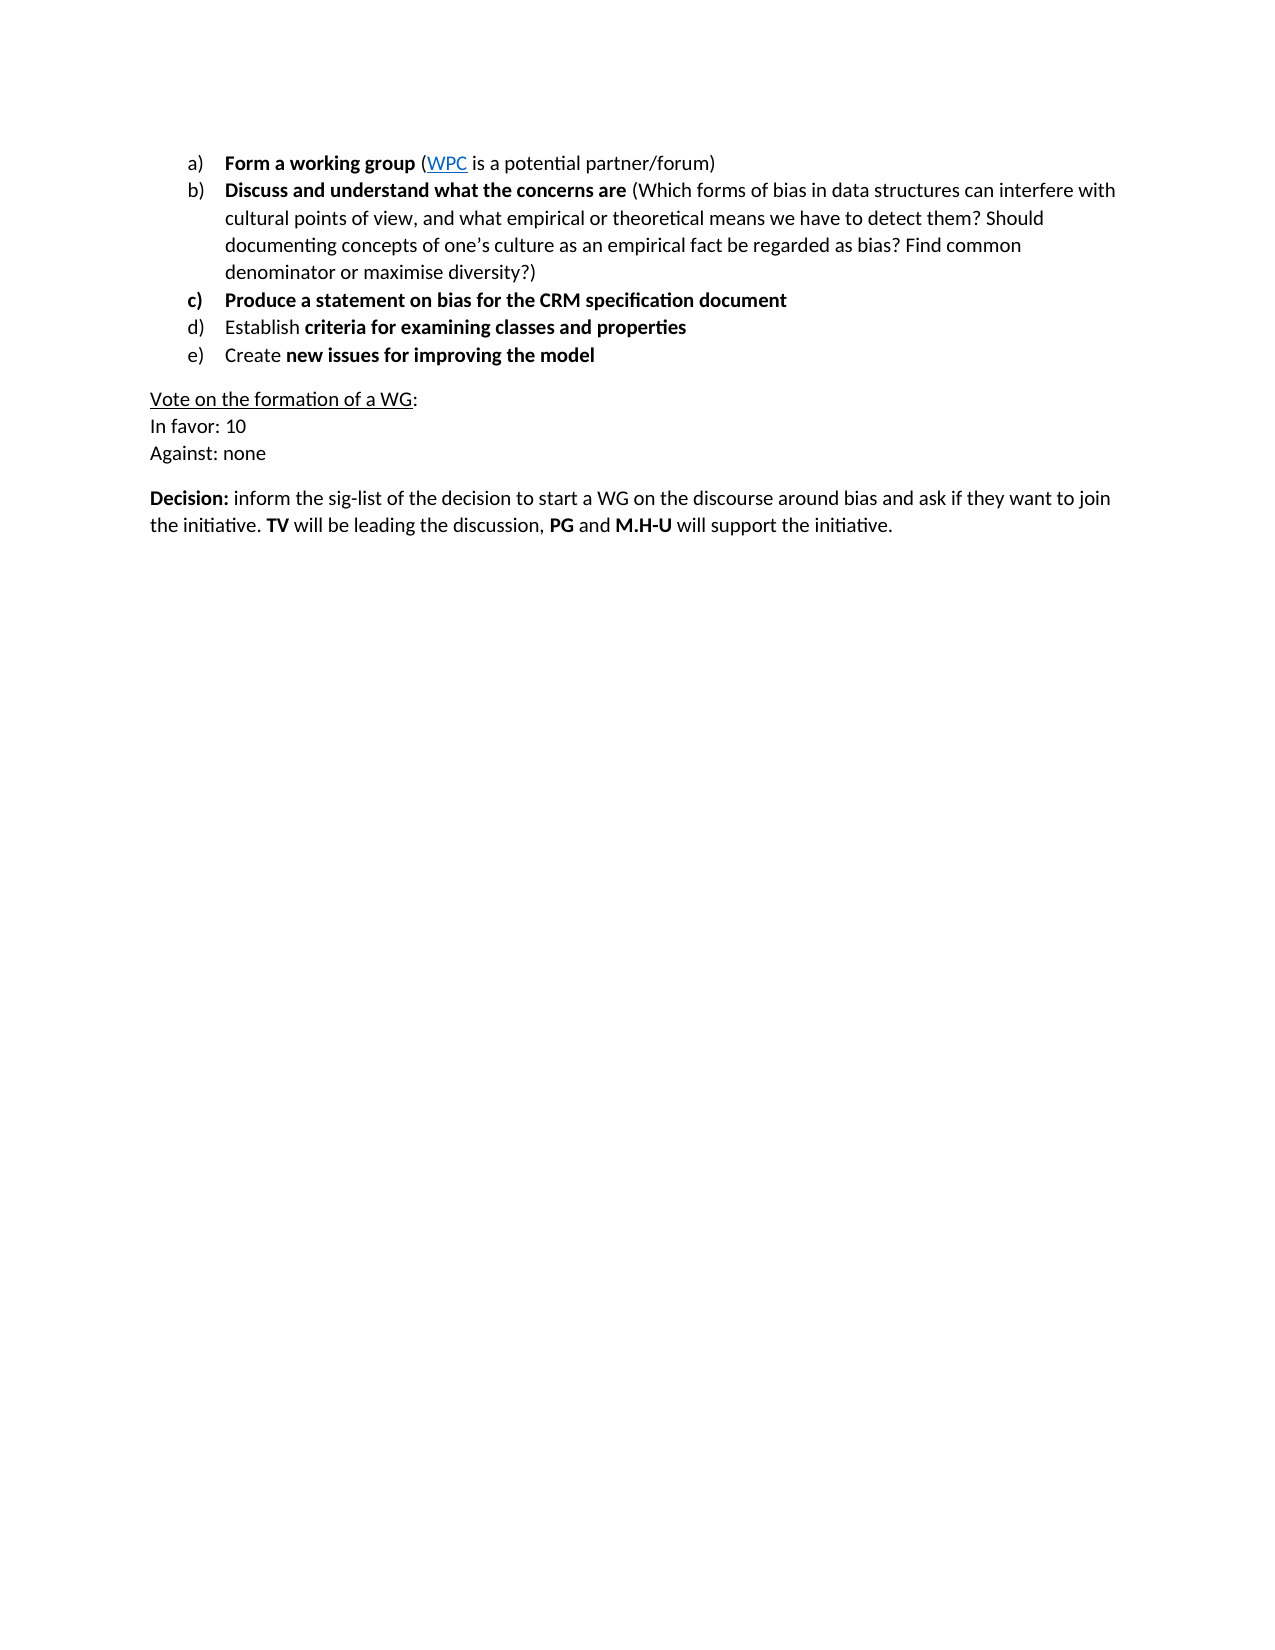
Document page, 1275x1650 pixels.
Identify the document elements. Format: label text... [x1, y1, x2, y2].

list Produce a statement on bias for the CRM specification document [187, 287, 1125, 312]
list Form a working group (WPC is a potential partner/forum) [187, 150, 1125, 175]
list Establish criteria for examining classes and properties [187, 314, 1125, 340]
text Decision: inform the sig-list of the decision to start a WG on the discourse around bias and ask if they want to join the initiative. TV will be leading the discussion, PG and M.H-U will support the initiative. [150, 485, 1125, 537]
text Vote on the formation of a WG: In favor: 10 Against: none [150, 386, 1125, 466]
list Discuss and understand what the concerns are (Which forms of bias in data structures can interfere with cultural points of view, and what empirical or theoretical means we have to detect them? Should documenting concepts of one’s culture as an empirical fact be regarded as bias? Find common denominator or maximise diversity?) [187, 177, 1125, 285]
list Create new issues for improving the model [187, 342, 1125, 367]
